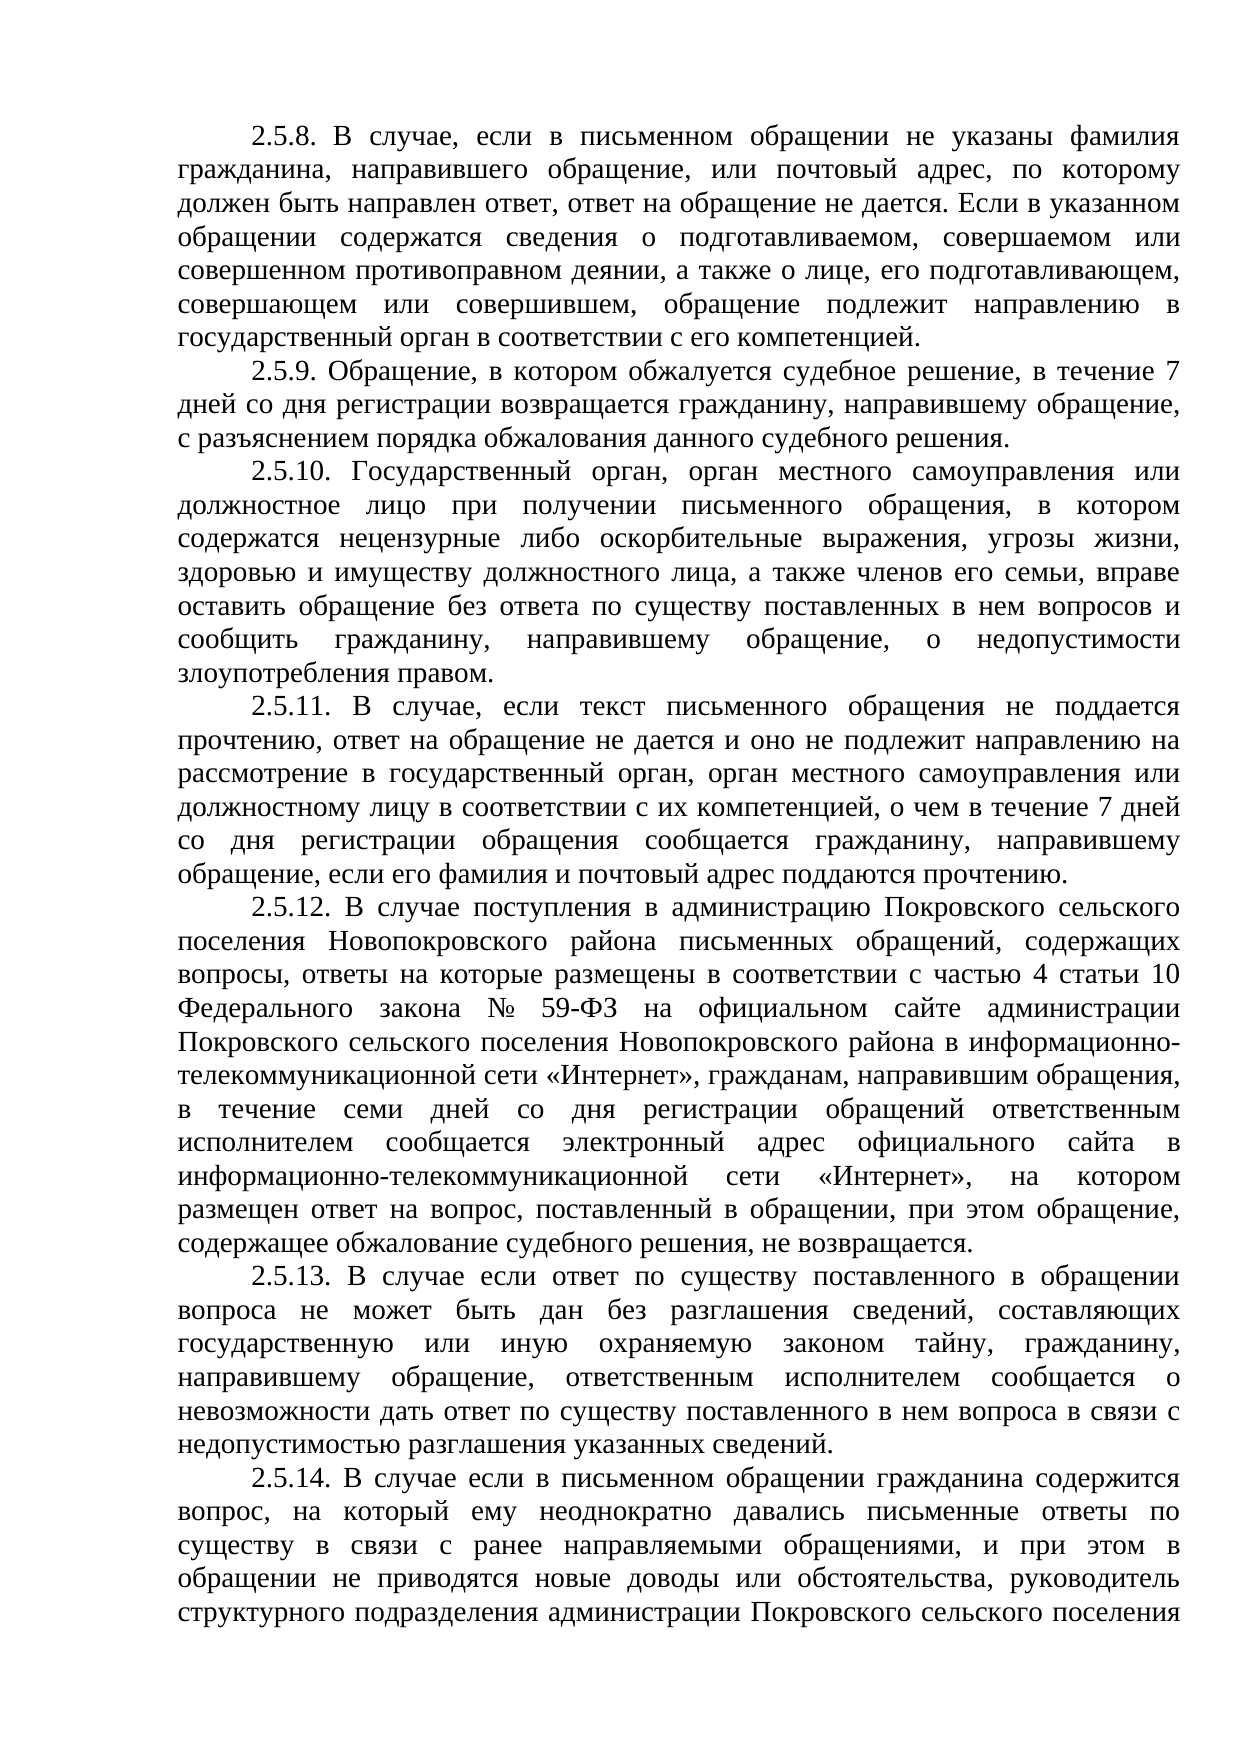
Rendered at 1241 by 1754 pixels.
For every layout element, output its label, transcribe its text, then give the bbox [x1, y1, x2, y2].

text 2.5.8. В случае, если в письменном обращении не указаны фамилия гражданина, направившего обращение, или почтовый адрес, по которому должен быть направлен ответ, ответ на обращение не дается. Если в указанном обращении содержатся сведения о подготавливаемом, совершаемом или совершенном противоправном деянии, а также о лице, его подготавливающем, совершающем или совершившем, обращение подлежит направлению в государственный орган в соответствии с его компетенцией. [177, 118, 1181, 353]
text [177, 1460, 1181, 1627]
text 2.5.10. Государственный орган, орган местного самоуправления или должностное лицо при получении письменного обращения, в котором содержатся нецензурные либо оскорбительные выражения, угрозы жизни, здоровью и имуществу должностного лица, а также членов его семьи, вправе оставить обращение без ответа по существу поставленных в нем вопросов и сообщить гражданину, направившему обращение, о недопустимости злоупотребления правом. [177, 453, 1181, 688]
text 2.5.11. В случае, если текст письменного обращения не поддается прочтению, ответ на обращение не дается и оно не подлежит направлению на рассмотрение в государственный орган, орган местного самоуправления или должностному лицу в соответствии с их компетенцией, о чем в течение 7 дней со дня регистрации обращения сообщается гражданину, направившему обращение, если его фамилия и почтовый адрес поддаются прочтению. [177, 688, 1181, 889]
text 2.5.12. В случае поступления в администрацию Покровского сельского поселения Новопокровского района письменных обращений, содержащих вопросы, ответы на которые размещены в соответствии с частью 4 статьи 10 Федерального закона № 59-ФЗ на официальном сайте администрации Покровского сельского поселения Новопокровского района в информационно-телекоммуникационной сети «Интернет», гражданам, направившим обращения, в течение семи дней со дня регистрации обращений ответственным исполнителем сообщается электронный адрес официального сайта в информационно-телекоммуникационной сети «Интернет», на котором размещен ответ на вопрос, поставленный в обращении, при этом обращение, содержащее обжалование судебного решения, не возвращается. [177, 889, 1181, 1258]
text 2.5.13. В случае если ответ по существу поставленного в обращении вопроса не может быть дан без разглашения сведений, составляющих государственную или иную охраняемую законом тайну, гражданину, направившему обращение, ответственным исполнителем сообщается о невозможности дать ответ по существу поставленного в нем вопроса в связи с недопустимостью разглашения указанных сведений. [177, 1258, 1181, 1460]
text 2.5.9. Обращение, в котором обжалуется судебное решение, в течение 7 дней со дня регистрации возвращается гражданину, направившему обращение, с разъяснением порядка обжалования данного судебного решения. [177, 353, 1181, 453]
